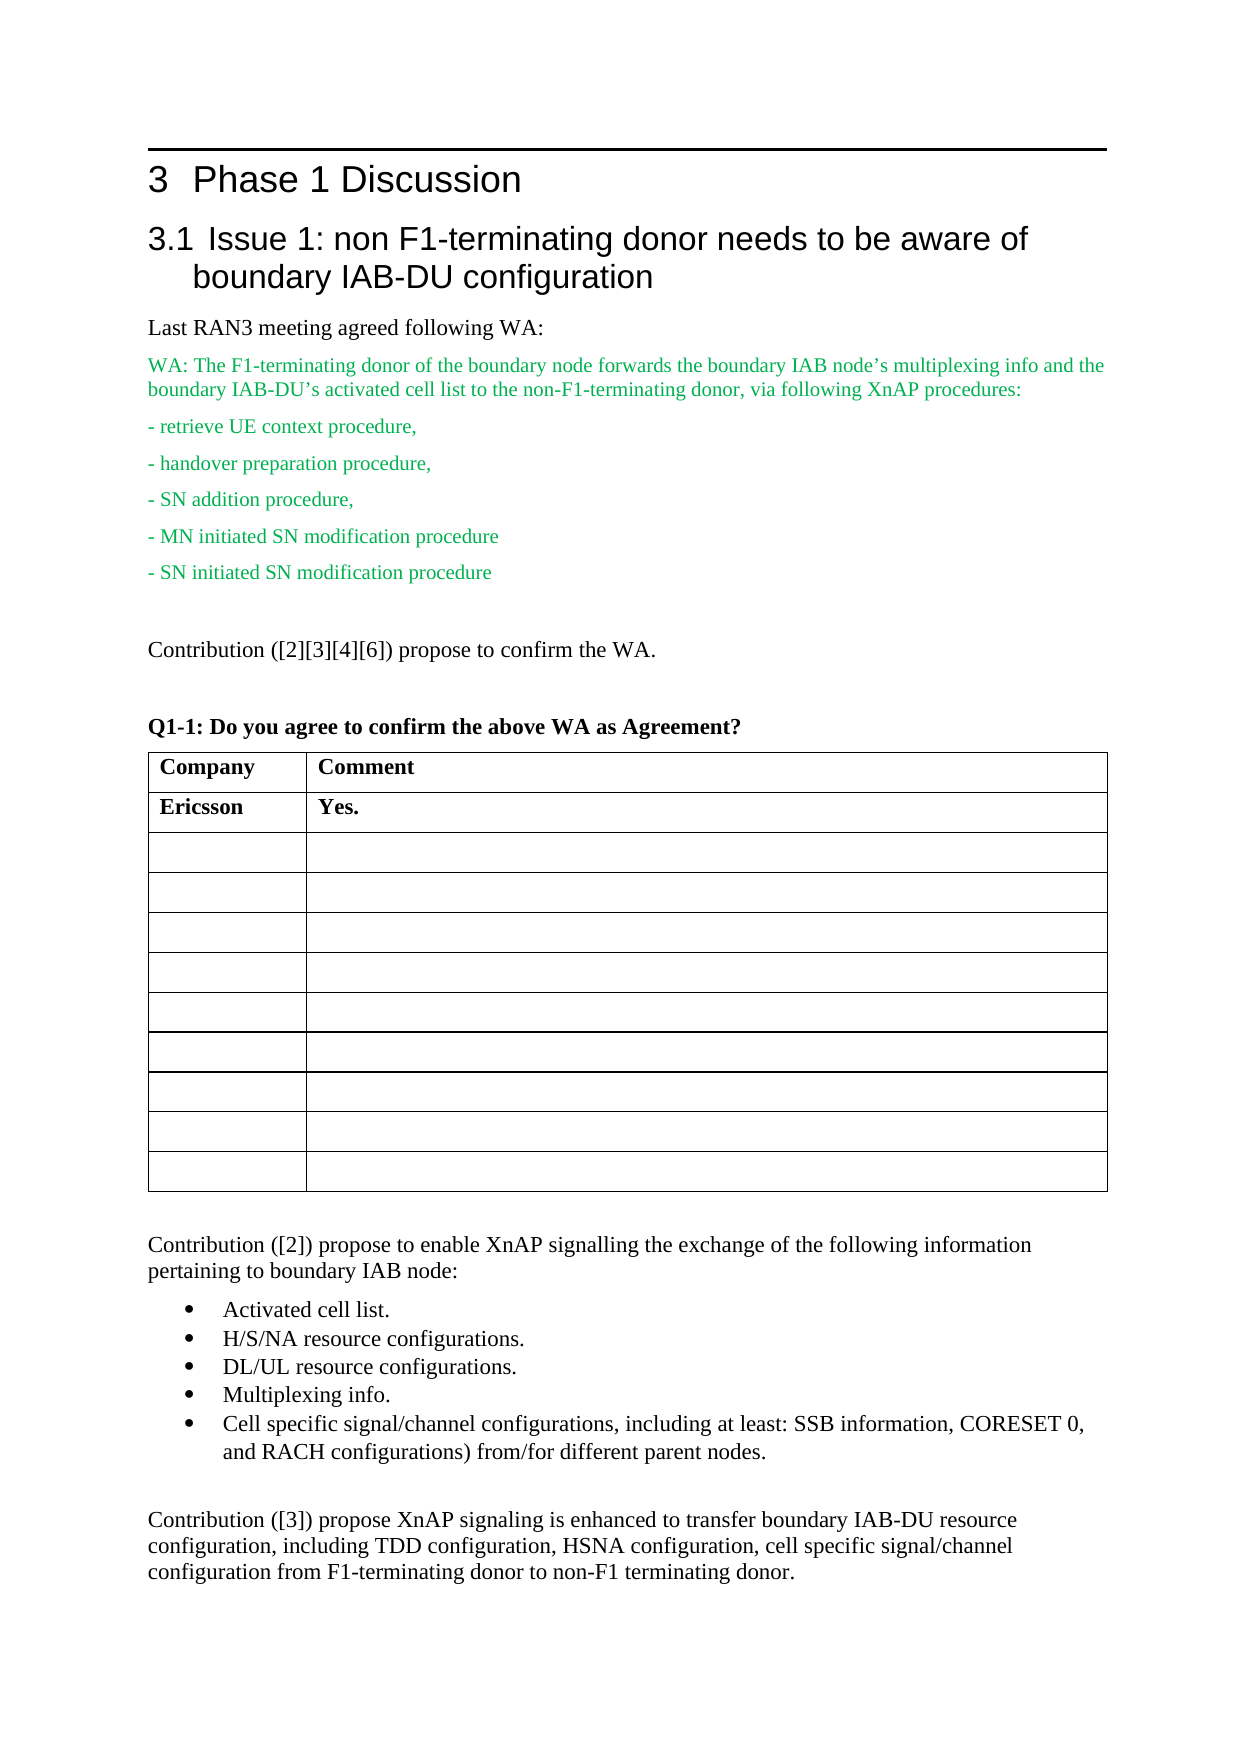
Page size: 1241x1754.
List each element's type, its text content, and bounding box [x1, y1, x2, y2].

table_cell [149, 1152, 306, 1191]
table_cell [149, 993, 306, 1031]
table_cell [307, 1073, 1107, 1111]
text - retrieve UE context procedure, [148, 414, 1107, 438]
list DL/UL resource configurations. [185, 1353, 1107, 1379]
table_cell [149, 833, 306, 872]
text Contribution ([2][3][4][6]) propose to confirm the WA. [148, 636, 1107, 662]
text - SN addition procedure, [148, 487, 1107, 511]
table_cell [149, 1112, 306, 1151]
text - MN initiated SN modification procedure [148, 524, 1107, 548]
text - SN initiated SN modification procedure [148, 560, 1107, 584]
text Q1-1: Do you agree to confirm the above WA as Agreement? [148, 713, 1107, 740]
table_cell [149, 1073, 306, 1111]
list H/S/NA resource configurations. [185, 1324, 1107, 1351]
table_cell Ericsson [149, 793, 306, 832]
table_cell [307, 953, 1107, 992]
text Contribution ([3]) propose XnAP signaling is enhanced to transfer boundary IAB-DU resource configuration, including TDD configuration, HSNA configuration, cell specific signal/channel configuration from F1-terminating donor to non-F1 terminating donor. [148, 1506, 1107, 1585]
table_cell [149, 873, 306, 912]
list Activated cell list. [185, 1296, 1107, 1322]
subtitle Phase 1 Discussion [148, 151, 1107, 200]
table_cell [307, 1033, 1107, 1071]
table_cell [307, 1152, 1107, 1191]
table_cell [307, 833, 1107, 872]
table_cell [149, 913, 306, 952]
text - handover preparation procedure, [148, 451, 1107, 474]
table_cell [149, 953, 306, 992]
text Last RAN3 meeting agreed following WA: [148, 314, 1107, 341]
subtitle Issue 1: non F1-terminating donor needs to be aware of boundary IAB-DU configuration [148, 219, 1107, 296]
table_cell [307, 1112, 1107, 1151]
table_cell [307, 993, 1107, 1031]
table_header Comment [307, 753, 1107, 792]
table_cell Yes. [307, 793, 1107, 832]
table_cell [307, 913, 1107, 952]
text Contribution ([2]) propose to enable XnAP signalling the exchange of the following information pertaining to boundary IAB node: [148, 1231, 1107, 1284]
table_cell [307, 873, 1107, 912]
table_cell [149, 1033, 306, 1071]
text WA: The F1-terminating donor of the boundary node forwards the boundary IAB node’s multiplexing info and the boundary IAB-DU’s activated cell list to the non-F1-terminating donor, via following XnAP procedures: [148, 353, 1107, 401]
list Multiplexing info. [185, 1381, 1107, 1408]
table_header Company [149, 753, 306, 792]
